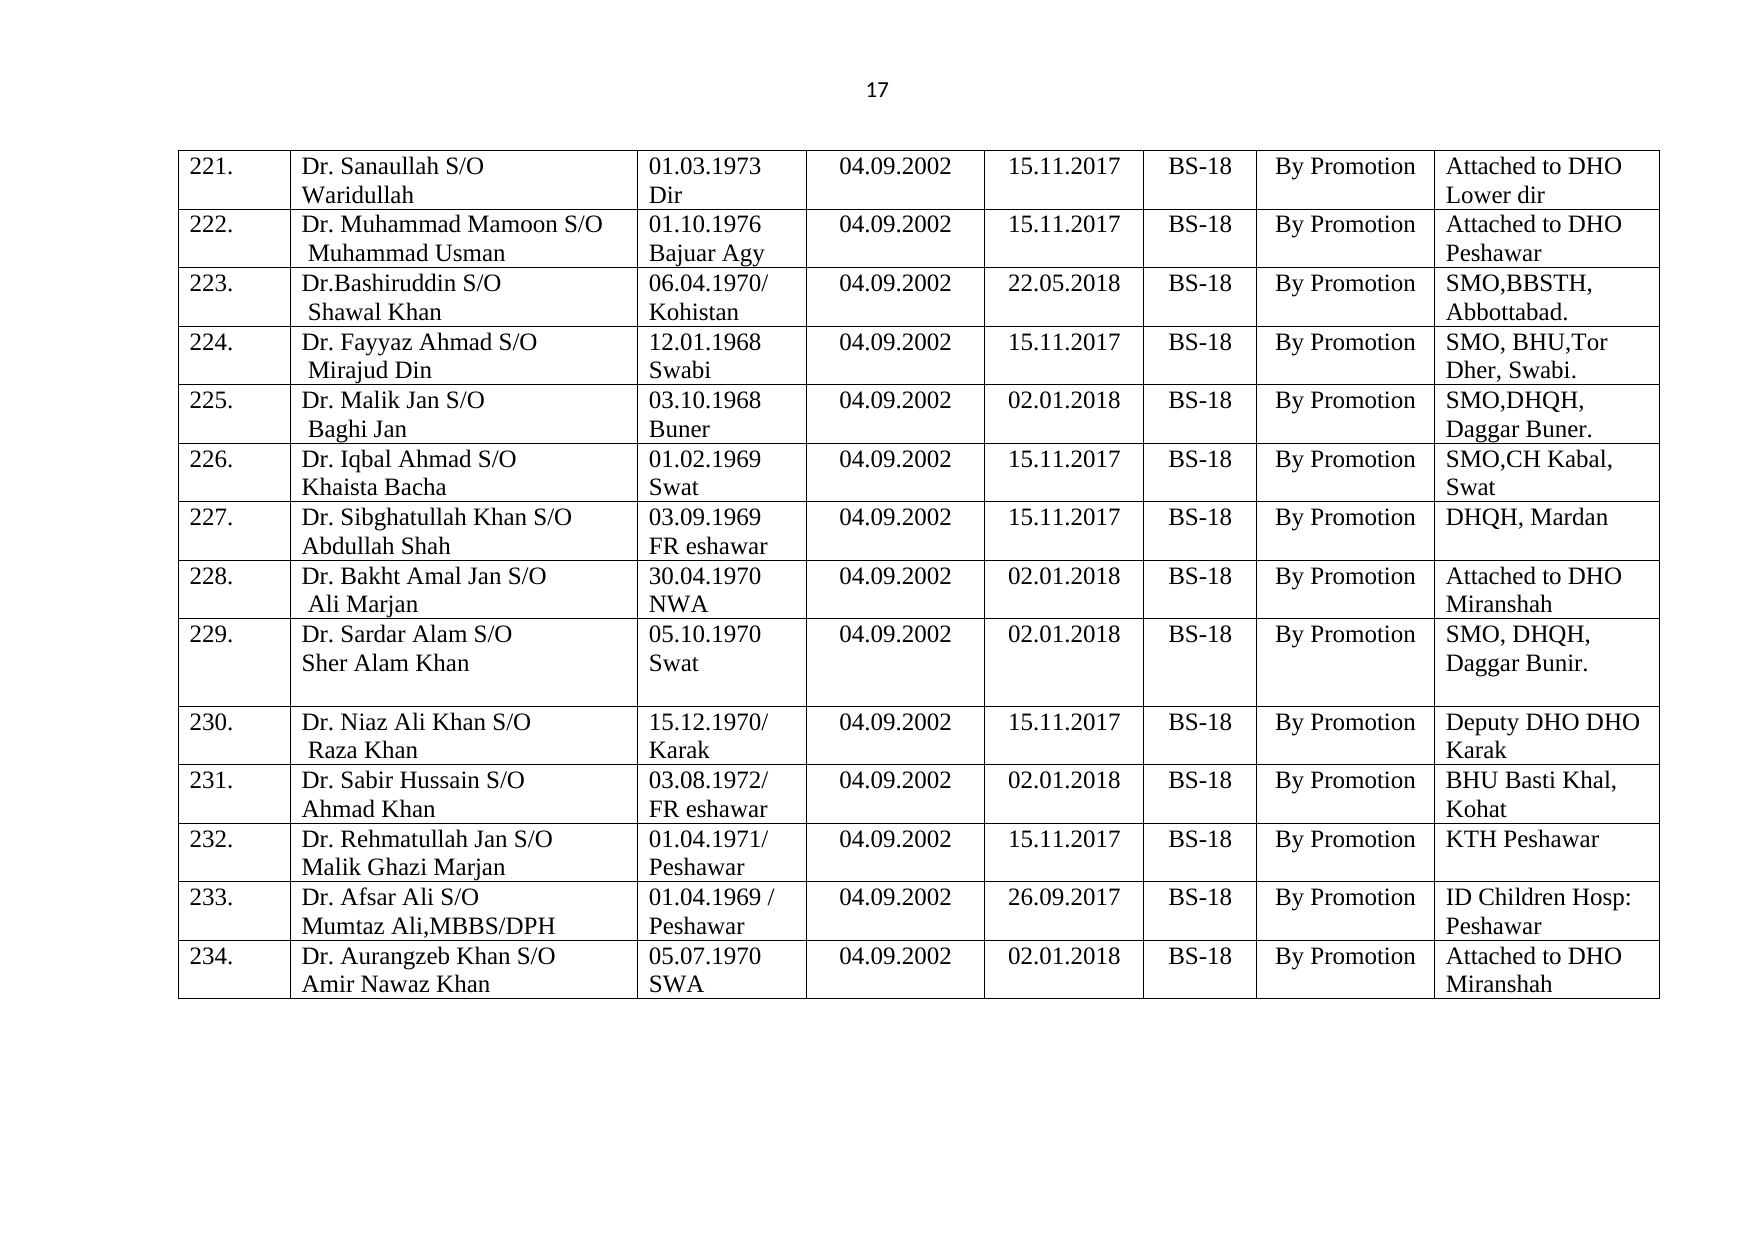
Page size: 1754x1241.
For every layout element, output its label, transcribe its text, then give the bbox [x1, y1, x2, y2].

table_cell [179, 765, 290, 823]
table_cell Dr. Bakht Amal Jan S/O Ali Marjan [291, 561, 637, 618]
table_cell By Promotion [1257, 619, 1434, 706]
table_cell 04.09.2002 [807, 502, 984, 560]
table_cell 04.09.2002 [807, 151, 984, 208]
table_cell 04.09.2002 [807, 619, 984, 706]
table_cell 02.01.2018 [985, 385, 1143, 443]
table_cell BS-18 [1144, 151, 1256, 208]
table_cell [179, 268, 290, 326]
table_cell 30.04.1970 NWA [638, 561, 806, 618]
table_cell 04.09.2002 [807, 385, 984, 443]
table_cell 06.04.1970/ Kohistan [638, 268, 806, 326]
table_cell SMO,CH Kabal, Swat [1435, 444, 1659, 501]
table_cell 26.09.2017 [985, 882, 1143, 940]
table_cell 02.01.2018 [985, 765, 1143, 823]
table_cell By Promotion [1257, 765, 1434, 823]
table_cell SMO,DHQH, Daggar Buner. [1435, 385, 1659, 443]
table_cell BHU Basti Khal, Kohat [1435, 765, 1659, 823]
table_cell Dr. Niaz Ali Khan S/O Raza Khan [291, 707, 637, 764]
table_cell KTH Peshawar [1435, 824, 1659, 881]
table_cell [179, 151, 290, 208]
table_cell BS-18 [1144, 765, 1256, 823]
table_cell 15.11.2017 [985, 210, 1143, 267]
table_cell 01.04.1971/ Peshawar [638, 824, 806, 881]
table_cell By Promotion [1257, 824, 1434, 881]
table_cell [179, 824, 290, 881]
table_cell Dr. Muhammad Mamoon S/O Muhammad Usman [291, 210, 637, 267]
table_cell DHQH, Mardan [1435, 502, 1659, 560]
table_cell Dr. Sabir Hussain S/O Ahmad Khan [291, 765, 637, 823]
table_cell By Promotion [1257, 268, 1434, 326]
table_cell [179, 210, 290, 267]
table_cell BS-18 [1144, 882, 1256, 940]
table_cell By Promotion [1257, 502, 1434, 560]
table_cell 01.04.1969 / Peshawar [638, 882, 806, 940]
table_cell Dr. Rehmatullah Jan S/O Malik Ghazi Marjan [291, 824, 637, 881]
table_cell BS-18 [1144, 327, 1256, 384]
table_cell 22.05.2018 [985, 268, 1143, 326]
table_cell SMO, BHU,Tor Dher, Swabi. [1435, 327, 1659, 384]
table_cell 05.10.1970 Swat [638, 619, 806, 706]
table_cell 15.11.2017 [985, 707, 1143, 764]
table_cell BS-18 [1144, 268, 1256, 326]
table_cell BS-18 [1144, 824, 1256, 881]
table_cell By Promotion [1257, 327, 1434, 384]
table_cell Attached to DHO Lower dir [1435, 151, 1659, 208]
table_cell [179, 327, 290, 384]
table_cell By Promotion [1257, 444, 1434, 501]
table_cell Dr. Sanaullah S/O Waridullah [291, 151, 637, 208]
table_cell 02.01.2018 [985, 561, 1143, 618]
table_cell 04.09.2002 [807, 268, 984, 326]
table_cell Dr. Aurangzeb Khan S/O Amir Nawaz Khan [291, 941, 637, 998]
table_cell BS-18 [1144, 707, 1256, 764]
table_cell 15.11.2017 [985, 502, 1143, 560]
table_cell BS-18 [1144, 502, 1256, 560]
table_cell BS-18 [1144, 385, 1256, 443]
table_cell By Promotion [1257, 707, 1434, 764]
table_cell 02.01.2018 [985, 941, 1143, 998]
table_cell SMO, DHQH, Daggar Bunir. [1435, 619, 1659, 706]
table_cell Dr. Iqbal Ahmad S/O Khaista Bacha [291, 444, 637, 501]
table_cell 04.09.2002 [807, 327, 984, 384]
table_cell [179, 561, 290, 618]
table_cell [179, 707, 290, 764]
table_cell 04.09.2002 [807, 941, 984, 998]
table_cell 01.02.1969 Swat [638, 444, 806, 501]
table_cell Dr. Fayyaz Ahmad S/O Mirajud Din [291, 327, 637, 384]
table_cell [179, 444, 290, 501]
table_cell By Promotion [1257, 561, 1434, 618]
table_cell SMO,BBSTH, Abbottabad. [1435, 268, 1659, 326]
table_cell By Promotion [1257, 882, 1434, 940]
table_cell 05.07.1970 SWA [638, 941, 806, 998]
table_cell By Promotion [1257, 941, 1434, 998]
table_cell Dr. Afsar Ali S/O Mumtaz Ali,MBBS/DPH [291, 882, 637, 940]
table_cell 04.09.2002 [807, 561, 984, 618]
table_cell By Promotion [1257, 151, 1434, 208]
table_cell 04.09.2002 [807, 444, 984, 501]
table_cell 15.11.2017 [985, 824, 1143, 881]
table_cell BS-18 [1144, 619, 1256, 706]
table_cell 15.11.2017 [985, 151, 1143, 208]
table_cell [179, 941, 290, 998]
table_cell Dr.Bashiruddin S/O Shawal Khan [291, 268, 637, 326]
table_cell 03.10.1968 Buner [638, 385, 806, 443]
table_cell Attached to DHO Miranshah [1435, 941, 1659, 998]
table_cell 04.09.2002 [807, 765, 984, 823]
table_cell 04.09.2002 [807, 210, 984, 267]
table_cell BS-18 [1144, 444, 1256, 501]
table_cell 02.01.2018 [985, 619, 1143, 706]
table_cell Attached to DHO Peshawar [1435, 210, 1659, 267]
table_cell 01.03.1973 Dir [638, 151, 806, 208]
table_cell [179, 619, 290, 706]
table_cell 04.09.2002 [807, 707, 984, 764]
table_cell BS-18 [1144, 941, 1256, 998]
table_cell [179, 502, 290, 560]
table_cell BS-18 [1144, 561, 1256, 618]
table_cell By Promotion [1257, 210, 1434, 267]
table_cell BS-18 [1144, 210, 1256, 267]
table_cell 03.09.1969 FR eshawar [638, 502, 806, 560]
table_cell 03.08.1972/ FR eshawar [638, 765, 806, 823]
table_cell Attached to DHO Miranshah [1435, 561, 1659, 618]
table_cell Dr. Malik Jan S/O Baghi Jan [291, 385, 637, 443]
table_cell 04.09.2002 [807, 824, 984, 881]
table_cell By Promotion [1257, 385, 1434, 443]
table_cell Dr. Sardar Alam S/O Sher Alam Khan [291, 619, 637, 706]
table_cell 15.11.2017 [985, 327, 1143, 384]
table_cell Dr. Sibghatullah Khan S/O Abdullah Shah [291, 502, 637, 560]
table_cell 04.09.2002 [807, 882, 984, 940]
table_cell ID Children Hosp: Peshawar [1435, 882, 1659, 940]
table_cell [179, 385, 290, 443]
table_cell 01.10.1976 Bajuar Agy [638, 210, 806, 267]
table_cell 12.01.1968 Swabi [638, 327, 806, 384]
table_cell [179, 882, 290, 940]
table_cell 15.11.2017 [985, 444, 1143, 501]
table_cell 15.12.1970/ Karak [638, 707, 806, 764]
table_cell Deputy DHO DHO Karak [1435, 707, 1659, 764]
